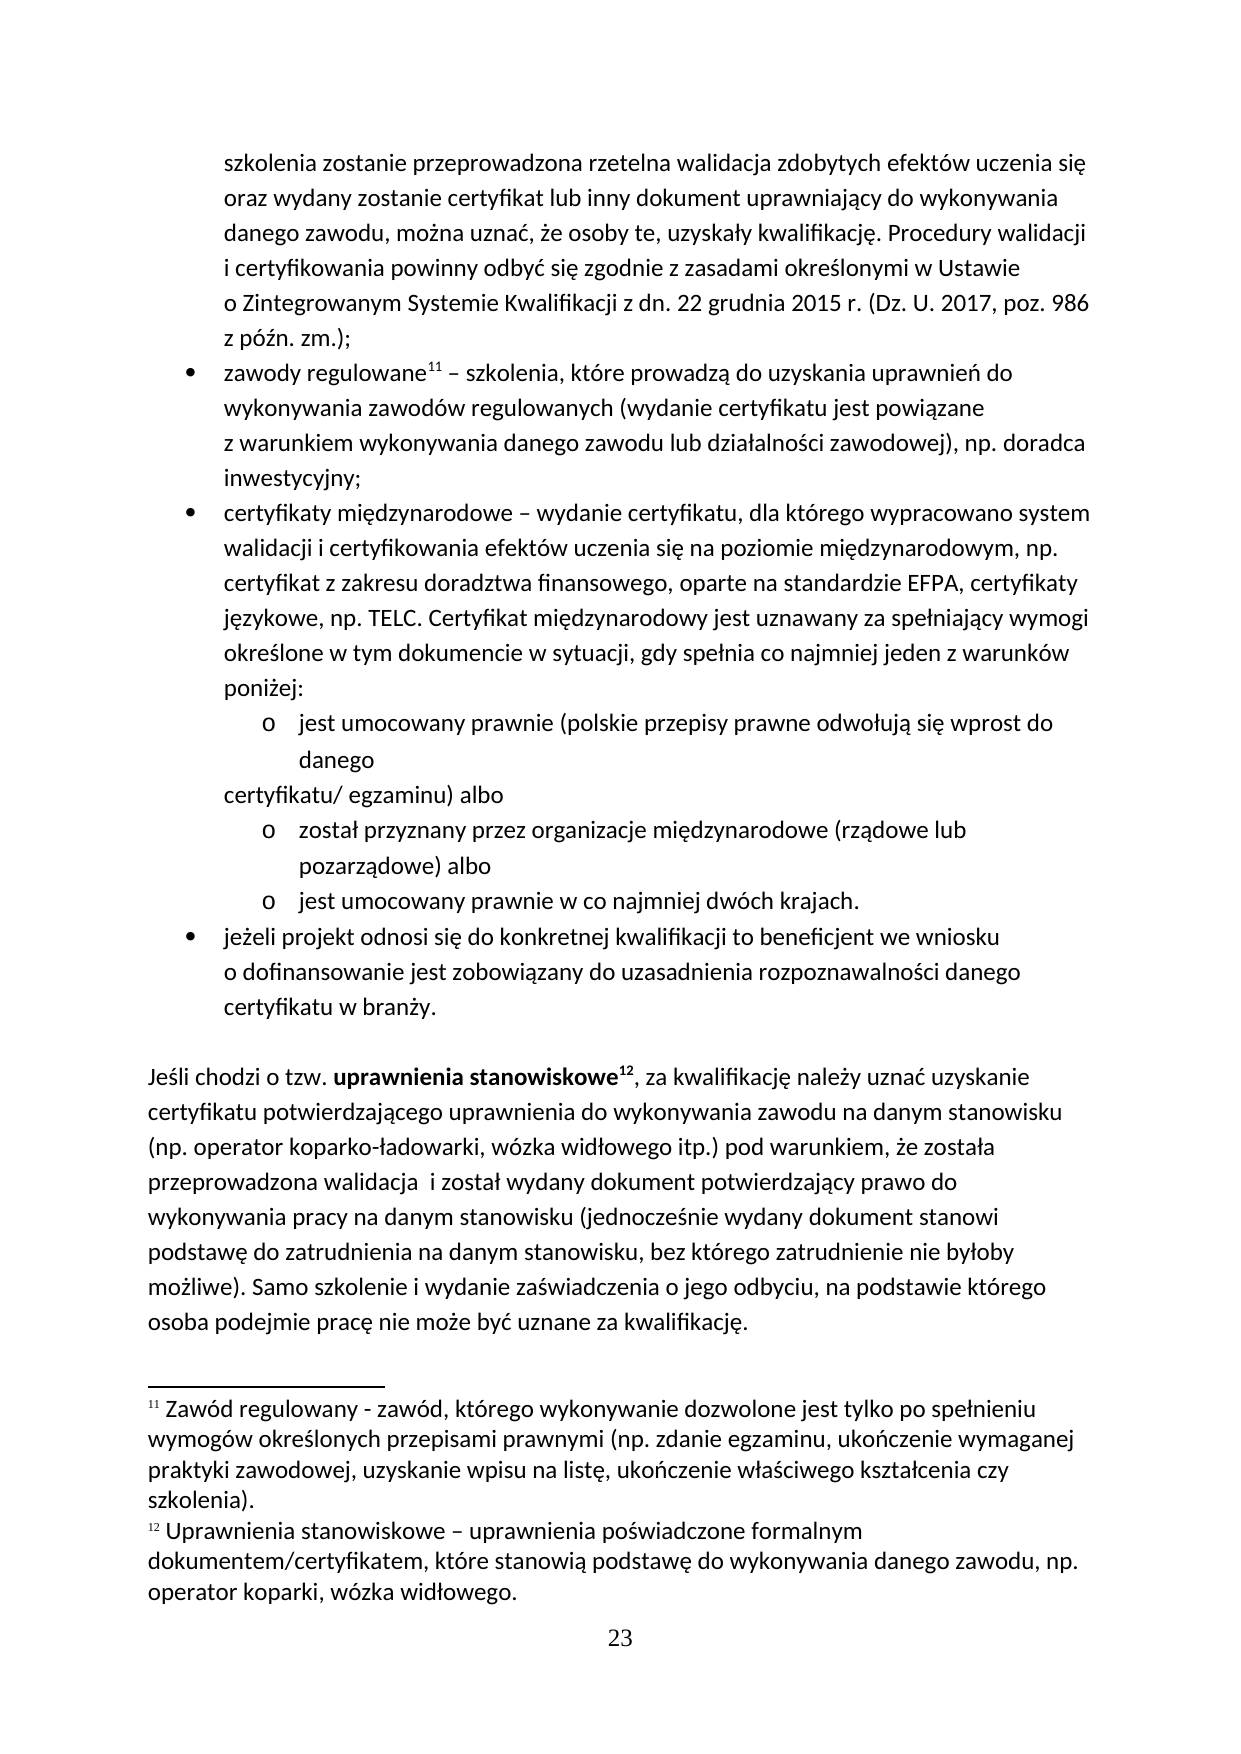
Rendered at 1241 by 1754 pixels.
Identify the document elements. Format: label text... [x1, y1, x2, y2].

list został przyznany przez organizacje międzynarodowe (rządowe lub pozarządowe) albo [261, 814, 1093, 881]
list certyfikaty międzynarodowe – wydanie certyfikatu, dla którego wypracowano system walidacji i certyfikowania efektów uczenia się na poziomie międzynarodowym, np. certyfikat z zakresu doradztwa finansowego, oparte na standardzie EFPA, certyfikaty językowe, np. TELC. Certyfikat międzynarodowy jest uznawany za spełniający wymogi określone w tym dokumencie w sytuacji, gdy spełnia co najmniej jeden z warunków poniżej: [186, 498, 1093, 703]
list jest umocowany prawnie w co najmniej dwóch krajach. [261, 885, 1093, 917]
text Jeśli chodzi o tzw. uprawnienia stanowiskowe, za kwalifikację należy uznać uzyskanie certyfikatu potwierdzającego uprawnienia do wykonywania zawodu na danym stanowisku (np. operator koparko-ładowarki, wózka widłowego itp.) pod warunkiem, że została przeprowadzona walidacja i został wydany dokument potwierdzający prawo do wykonywania pracy na danym stanowisku (jednocześnie wydany dokument stanowi podstawę do zatrudnienia na danym stanowisku, bez którego zatrudnienie nie byłoby możliwe). Samo szkolenie i wydanie zaświadczenia o jego odbyciu, na podstawie którego osoba podejmie pracę nie może być uznane za kwalifikację. [148, 1062, 1093, 1337]
list zawody regulowane – szkolenia, które prowadzą do uzyskania uprawnień do wykonywania zawodów regulowanych (wydanie certyfikatu jest powiązane z warunkiem wykonywania danego zawodu lub działalności zawodowej), np. doradca inwestycyjny; [186, 358, 1093, 493]
text certyfikatu/ egzaminu) albo [224, 779, 1093, 809]
list jest umocowany prawnie (polskie przepisy prawne odwołują się wprost do danego [261, 708, 1093, 774]
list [186, 148, 1093, 353]
list jeżeli projekt odnosi się do konkretnej kwalifikacji to beneficjent we wniosku o dofinansowanie jest zobowiązany do uzasadnienia rozpoznawalności danego certyfikatu w branży. [186, 922, 1093, 1022]
